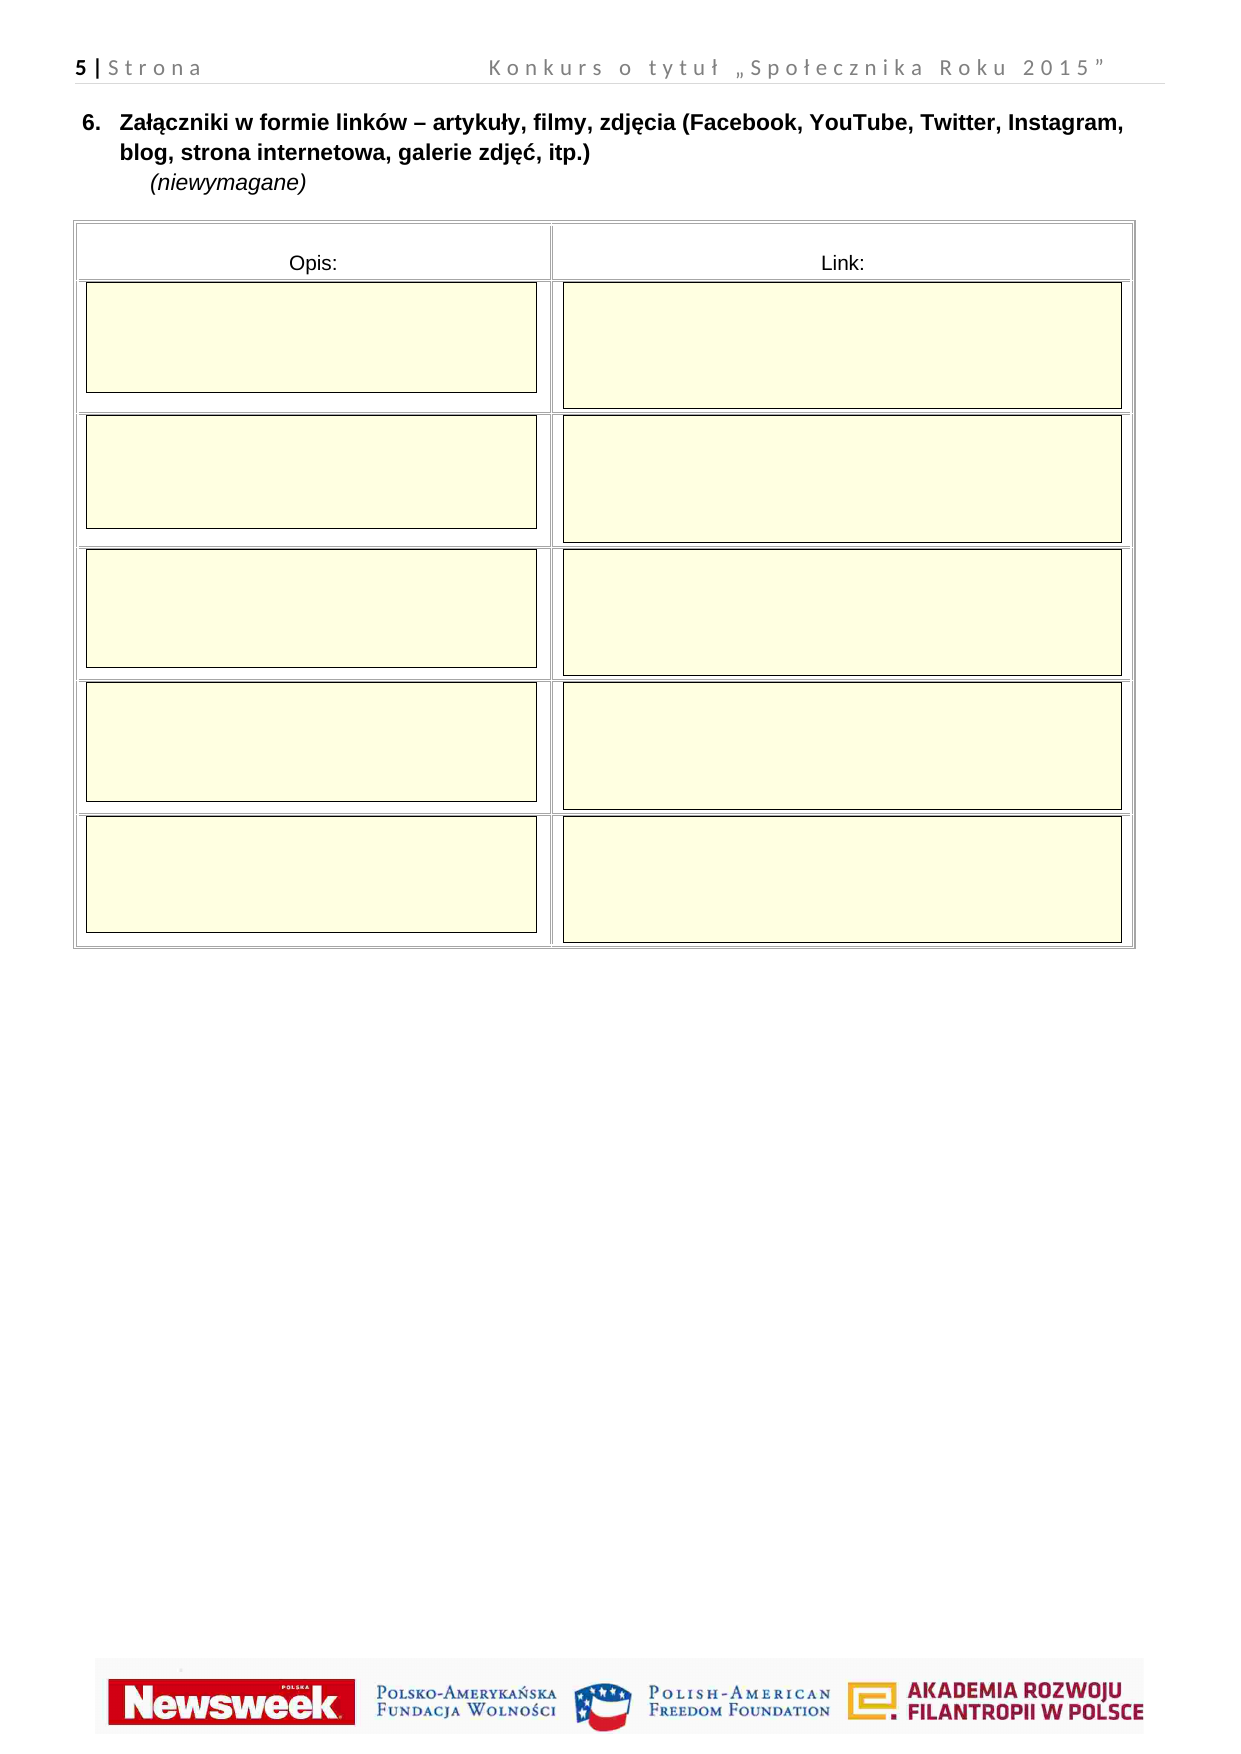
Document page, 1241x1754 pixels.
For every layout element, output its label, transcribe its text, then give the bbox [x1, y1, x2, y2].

table_cell [77, 546, 550, 679]
table_cell [551, 679, 1134, 812]
picture [95, 1658, 1144, 1734]
table_cell [551, 412, 1134, 546]
table_cell [77, 813, 551, 946]
list (niewymagane) [150, 169, 1165, 196]
table_header Opis: [77, 224, 551, 279]
table_cell [551, 813, 1132, 946]
table_cell [75, 679, 551, 812]
table_cell [75, 412, 551, 546]
list Załączniki w formie linków – artykuły, filmy, zdjęcia (Facebook, YouTube, Twitter, Instagram, blog, strona internetowa, galerie zdjęć, itp.) [82, 109, 1165, 165]
table_header Link: [551, 224, 1132, 279]
table_cell [553, 546, 1132, 679]
table_cell [77, 279, 550, 412]
table_cell [553, 279, 1132, 412]
